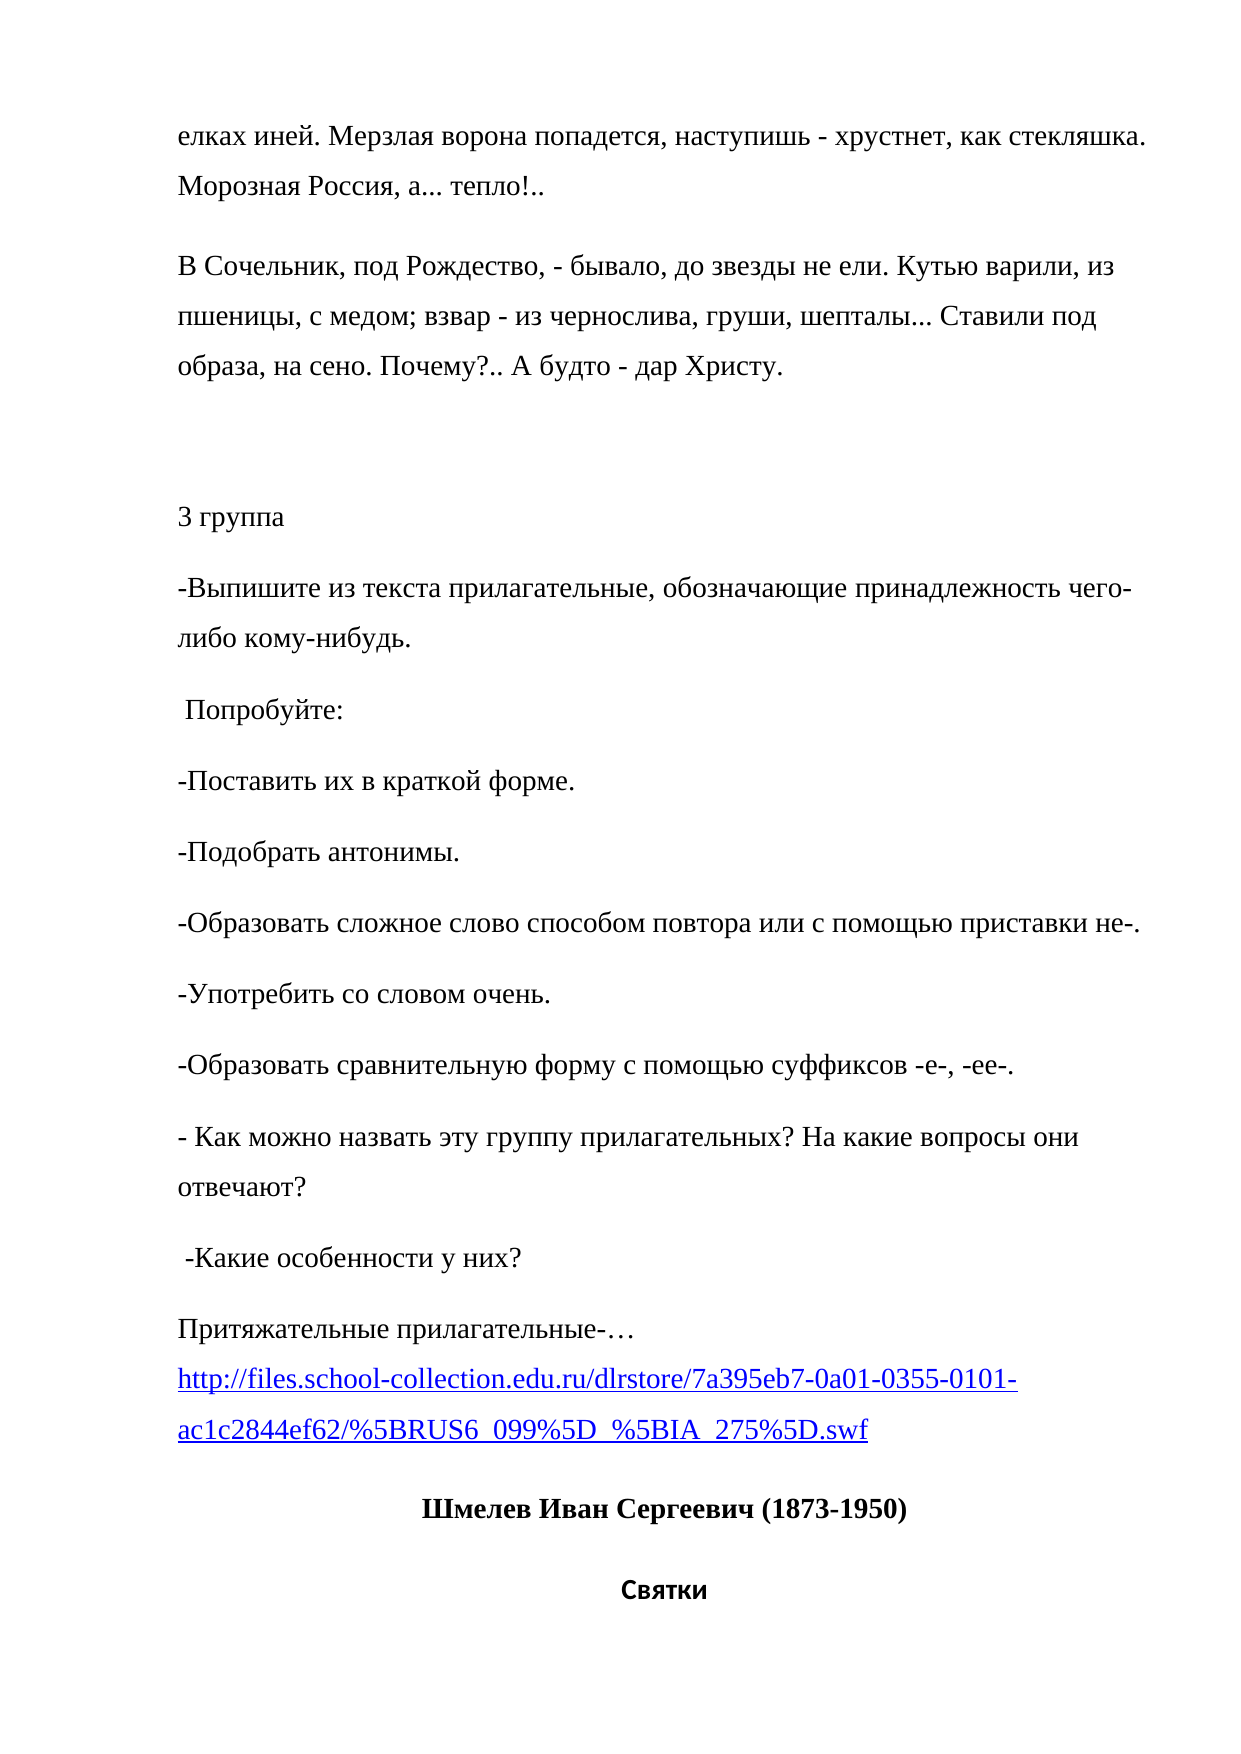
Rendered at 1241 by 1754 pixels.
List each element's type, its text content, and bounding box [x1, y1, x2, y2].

text -Какие особенности у них? [177, 1240, 1152, 1274]
text -Выпишите из текста прилагательные, обозначающие принадлежность чего-либо кому-нибудь. [177, 570, 1152, 654]
text Шмелев Иван Сергеевич (1873-1950) [177, 1491, 1152, 1525]
text Святки [177, 1571, 1152, 1606]
text - Как можно назвать эту группу прилагательных? На какие вопросы они отвечают? [177, 1119, 1152, 1202]
text 3 группа [177, 499, 1152, 533]
text Притяжательные прилагательные-… http://files.school-collection.edu.ru/dlrstore/7a395eb7-0a01-0355-0101-ac1c2844ef62/%5BRUS6_099%5D_%5BIA_275%5D.swf [177, 1311, 1152, 1445]
text -Поставить их в краткой форме. [177, 763, 1152, 796]
text -Употребить со словом очень. [177, 976, 1152, 1010]
text -Образовать сравнительную форму с помощью суффиксов -е-, -ее-. [177, 1047, 1152, 1081]
text Попробуйте: [177, 692, 1152, 725]
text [177, 118, 1152, 202]
text В Сочельник, под Рождество, - бывало, до звезды не ели. Кутью варили, из пшеницы, с медом; взвар - из чернослива, груши, шепталы... Ставили под образа, на сено. Почему?.. А будто - дар Христу. [177, 248, 1152, 382]
text -Подобрать антонимы. [177, 834, 1152, 868]
text -Образовать сложное слово способом повтора или с помощью приставки не-. [177, 905, 1152, 939]
